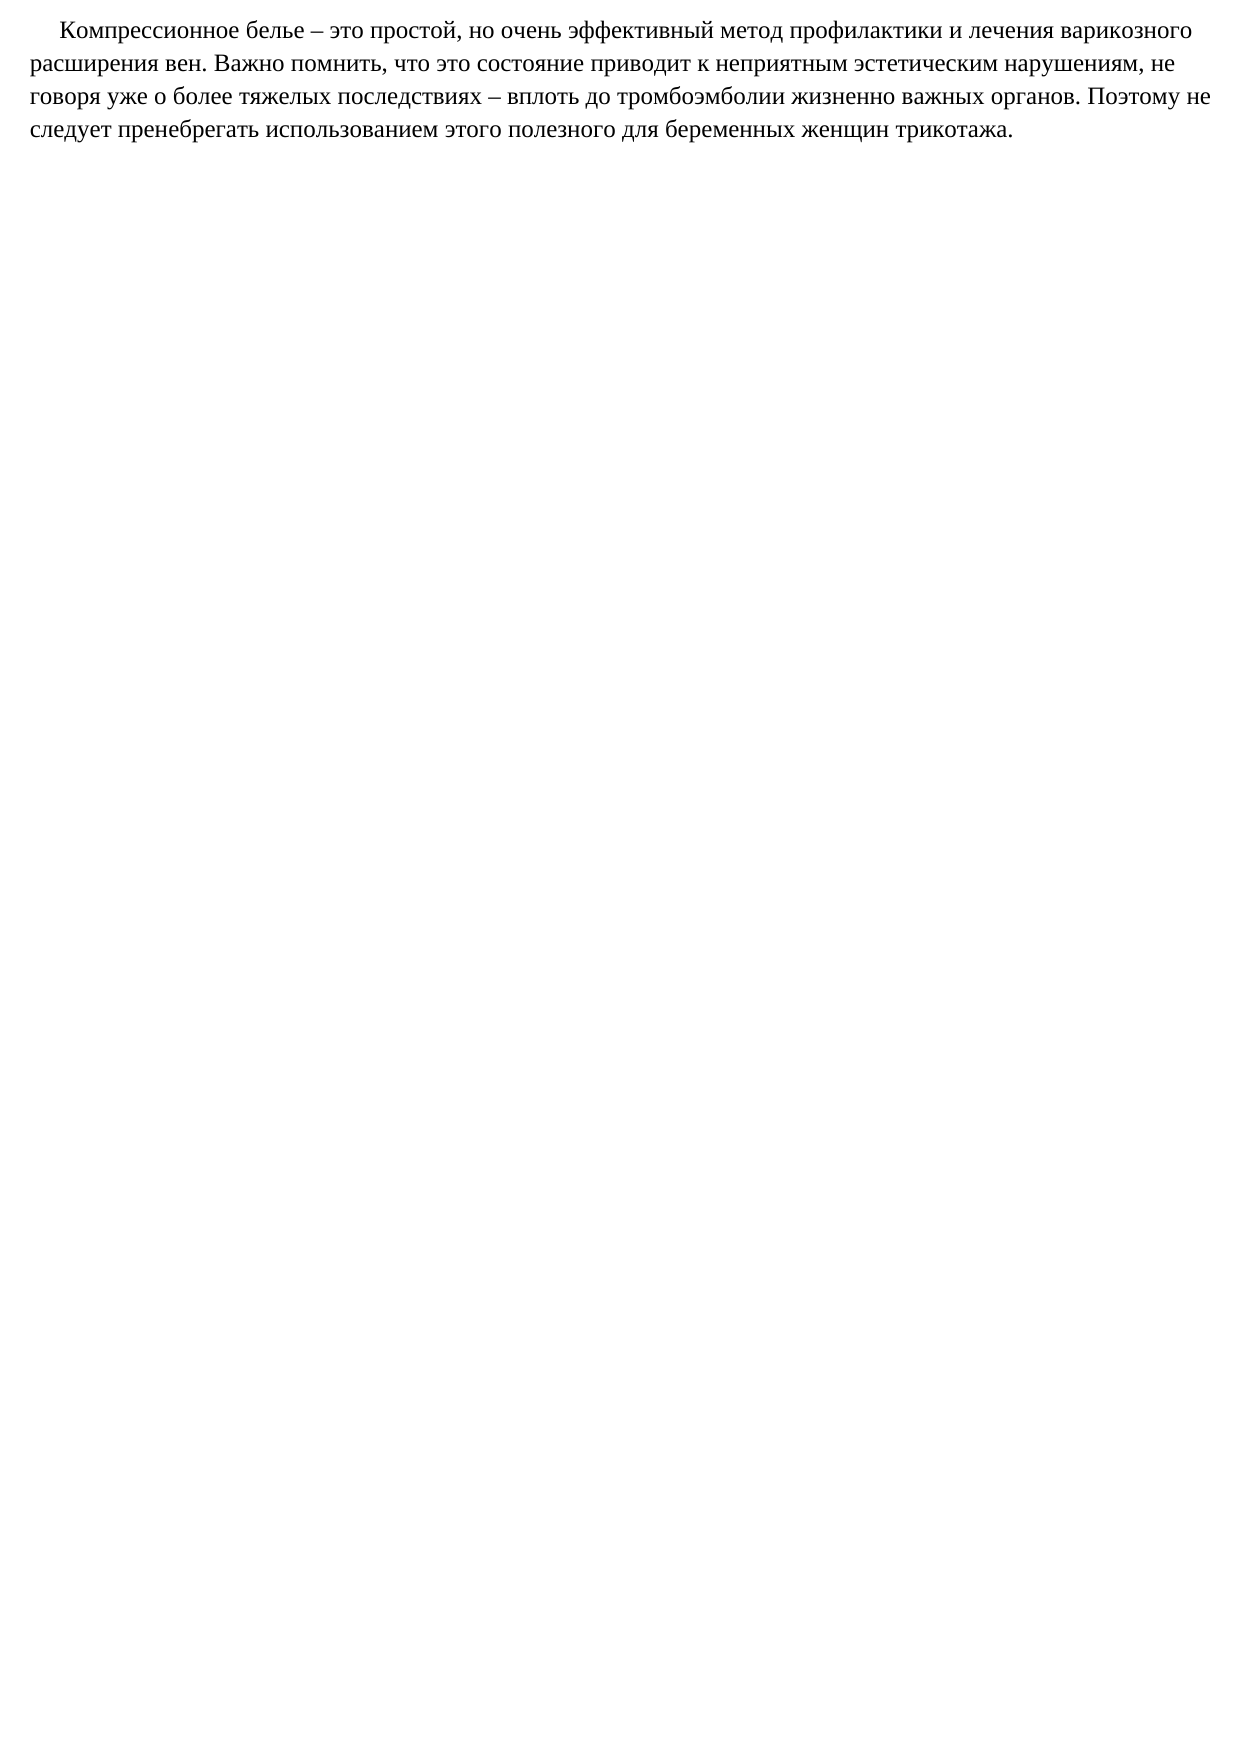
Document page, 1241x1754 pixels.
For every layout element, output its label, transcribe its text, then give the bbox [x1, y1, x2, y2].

text Компрессионное белье – это простой, но очень эффективный метод профилактики и лечения варикозного расширения вен. Важно помнить, что это состояние приводит к неприятным эстетическим нарушениям, не говоря уже о более тяжелых последствиях – вплоть до тромбоэмболии жизненно важных органов. Поэтому не следует пренебрегать использованием этого полезного для беременных женщин трикотажа. [29, 15, 1226, 143]
